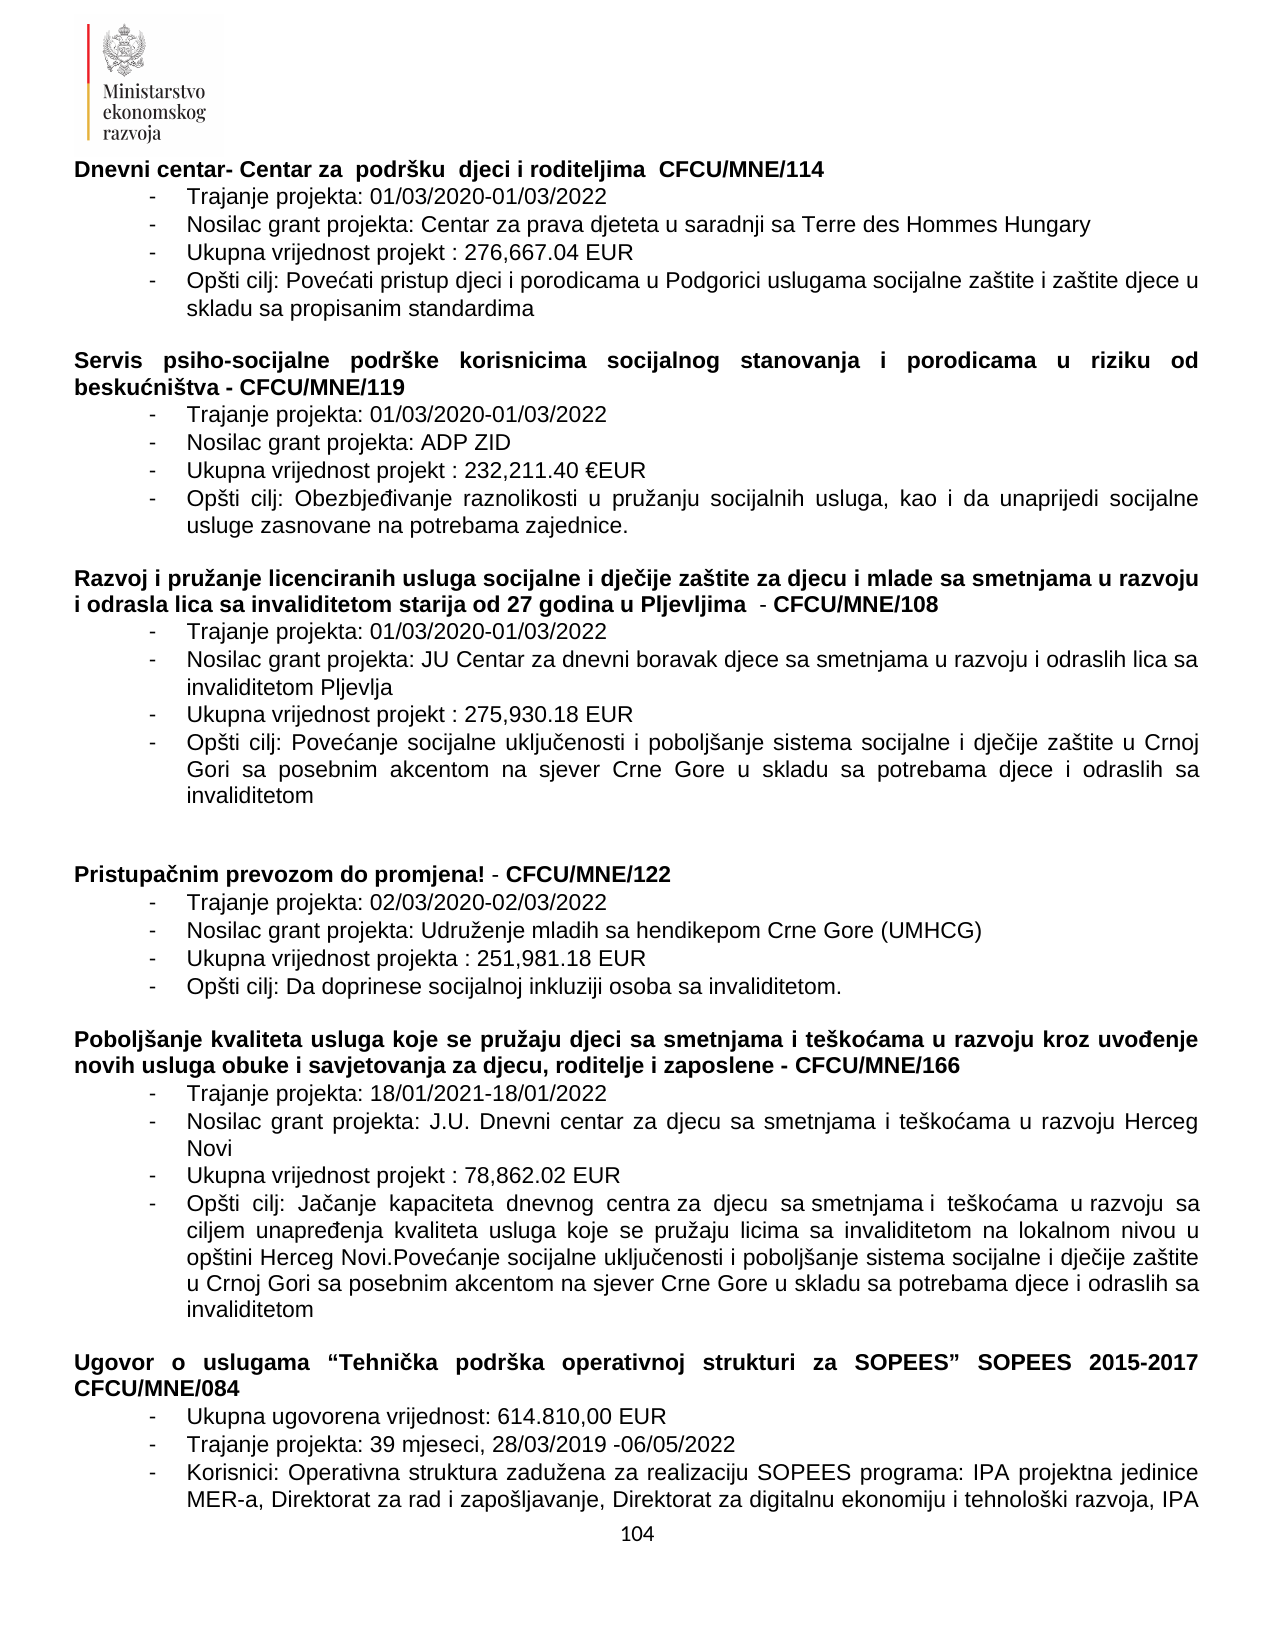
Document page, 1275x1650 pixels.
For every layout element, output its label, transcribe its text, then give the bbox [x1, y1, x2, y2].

list Opšti cilj: Da doprinese socijalnoj inkluziji osoba sa invaliditetom. [149, 972, 1200, 1000]
list Ukupna vrijednost projekt : 232,211.40 €EUR [149, 456, 1200, 484]
text Poboljšanje kvaliteta usluga koje se pružaju djeci sa smetnjama i teškoćama u razvoju kroz uvođenje novih usluga obuke i savjetovanja za djecu, roditelje i zaposlene - CFCU/MNE/166 [74, 1026, 1200, 1079]
list Opšti cilj: Jačanje kapaciteta dnevnog centra za djecu sa smetnjama i teškoćama u razvoju sa ciljem unapređenja kvaliteta usluga koje se pružaju licima sa invaliditetom na lokalnom nivou u opštini Herceg Novi.Povećanje socijalne uključenosti i poboljšanje sistema socijalne i dječije zaštite u Crnoj Gori sa posebnim akcentom na sjever Crne Gore u skladu sa potrebama djece i odraslih sa invaliditetom [149, 1189, 1200, 1323]
text Servis psiho-socijalne podrške korisnicima socijalnog stanovanja i porodicama u riziku od beskućništva - CFCU/MNE/119 [74, 347, 1200, 400]
list Trajanje projekta: 01/03/2020-01/03/2022 [149, 182, 1200, 211]
list Nosilac grant projekta: Centar za prava djeteta u saradnji sa Terre des Hommes Hungary [149, 211, 1200, 238]
text Dnevni centar- Centar za podršku djeci i roditeljima CFCU/MNE/114 [74, 156, 1200, 182]
text Pristupačnim prevozom do promjena! - CFCU/MNE/122 [74, 861, 1200, 888]
list Nosilac grant projekta: ADP ZID [149, 428, 1200, 456]
list Trajanje projekta: 01/03/2020-01/03/2022 [149, 617, 1200, 646]
list Trajanje projekta: 02/03/2020-02/03/2022 [149, 888, 1200, 916]
list Ukupna vrijednost projekt : 276,667.04 EUR [149, 238, 1200, 267]
list Trajanje projekta: 01/03/2020-01/03/2022 [149, 400, 1200, 428]
picture [73, 14, 224, 157]
list Opšti cilj: Povećati pristup djeci i porodicama u Podgorici uslugama socijalne zaštite i zaštite djece u skladu sa propisanim standardima [149, 267, 1200, 321]
list Ukupna vrijednost projekt : 275,930.18 EUR [149, 700, 1200, 728]
list Nosilac grant projekta: Udruženje mladih sa hendikepom Crne Gore (UMHCG) [149, 916, 1200, 944]
list Opšti cilj: Obezbjeđivanje raznolikosti u pružanju socijalnih usluga, kao i da unaprijedi socijalne usluge zasnovane na potrebama zajednice. [149, 484, 1200, 538]
list Nosilac grant projekta: J.U. Dnevni centar za djecu sa smetnjama i teškoćama u razvoju Herceg Novi [149, 1107, 1200, 1161]
text Razvoj i pružanje licenciranih usluga socijalne i dječije zaštite za djecu i mlade sa smetnjama u razvoju i odrasla lica sa invaliditetom starija od 27 godina u Pljevljima - CFCU/MNE/108 [74, 565, 1200, 617]
list Opšti cilj: Povećanje socijalne uključenosti i poboljšanje sistema socijalne i dječije zaštite u Crnoj Gori sa posebnim akcentom na sjever Crne Gore u skladu sa potrebama djece i odraslih sa invaliditetom [149, 728, 1200, 809]
list Ukupna vrijednost projekta : 251,981.18 EUR [149, 944, 1200, 972]
list Nosilac grant projekta: JU Centar za dnevni boravak djece sa smetnjama u razvoju i odraslih lica sa invaliditetom Pljevlja [149, 646, 1200, 700]
list Trajanje projekta: 39 mjeseci, 28/03/2019 -06/05/2022 [149, 1430, 1200, 1458]
list Ukupna ugovorena vrijednost: 614.810,00 EUR [149, 1402, 1200, 1430]
text Ugovor o uslugama “Tehnička podrška operativnoj strukturi za SOPEES” SOPEES 2015-2017 CFCU/MNE/084 [74, 1349, 1200, 1402]
list Ukupna vrijednost projekt : 78,862.02 EUR [149, 1161, 1200, 1189]
list Trajanje projekta: 18/01/2021-18/01/2022 [149, 1079, 1200, 1107]
